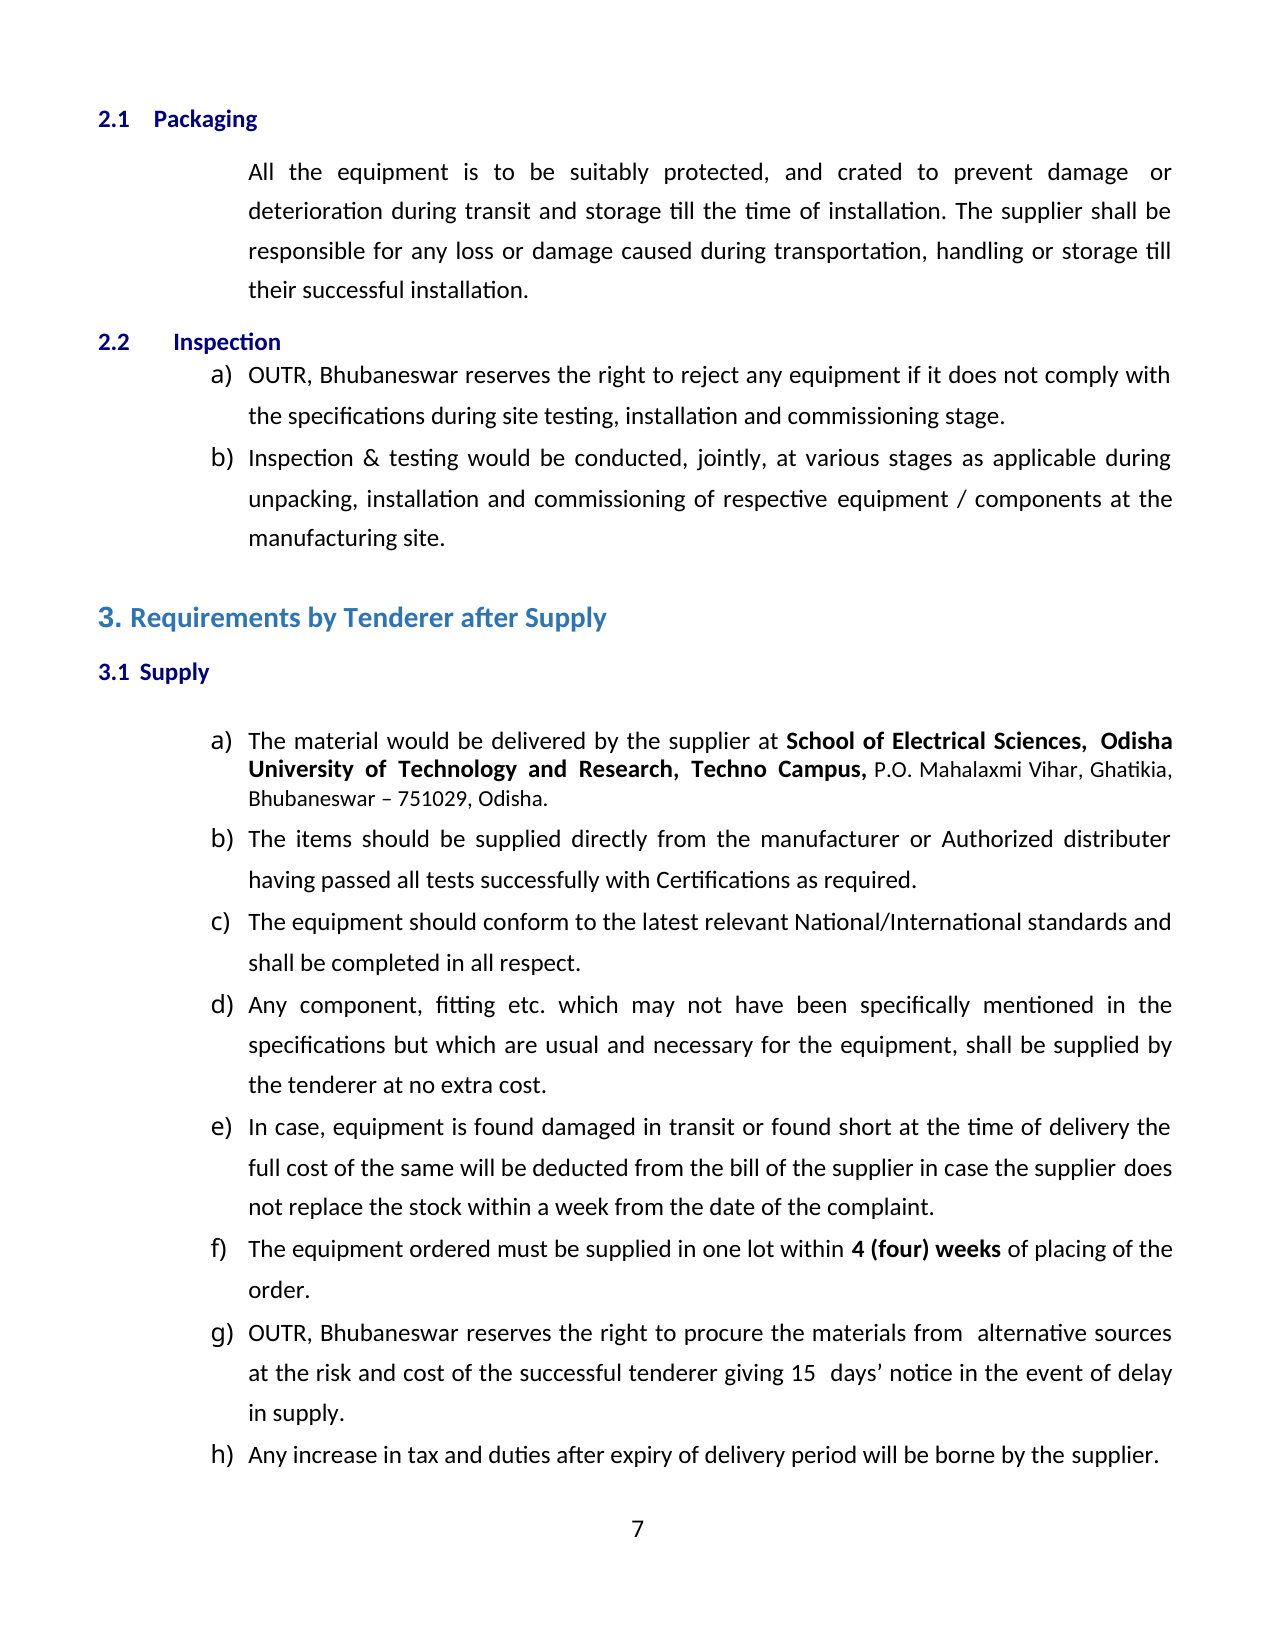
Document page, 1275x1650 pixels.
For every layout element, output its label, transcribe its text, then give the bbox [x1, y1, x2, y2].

subtitle Packaging [98, 103, 1200, 134]
list In case, equipment is found damaged in transit or found short at the time of delivery the full cost of the same will be deducted from the bill of the supplier in case the supplier does not replace the stock within a week from the date of the complaint. [210, 1108, 1172, 1222]
list The items should be supplied directly from the manufacturer or Authorized distributer having passed all tests successfully with Certifications as required. [210, 821, 1172, 894]
list OUTR, Bhubaneswar reserves the right to reject any equipment if it does not comply with the specifications during site testing, installation and commissioning stage. [210, 357, 1172, 431]
subtitle Inspection [98, 326, 1200, 357]
list The material would be delivered by the supplier at School of Electrical Sciences, Odisha University of Technology and Research, Techno Campus, P.O. Mahalaxmi Vihar, Ghatikia, Bhubaneswar – 751029, Odisha. [210, 726, 1173, 812]
list The equipment ordered must be supplied in one lot within 4 (four) weeks of placing of the order. [210, 1231, 1173, 1305]
text All the equipment is to be suitably protected, and crated to prevent damage or deterioration during transit and storage till the time of installation. The supplier shall be responsible for any loss or damage caused during transportation, handling or storage till their successful installation. [248, 156, 1173, 305]
subtitle Supply [98, 656, 1200, 686]
list Inspection & testing would be conducted, jointly, at various stages as applicable during unpacking, installation and commissioning of respective equipment / components at the manufacturing site. [210, 439, 1173, 553]
list OUTR, Bhubaneswar reserves the right to procure the materials from alternative sources at the risk and cost of the successful tenderer giving 15 days’ notice in the event of delay in supply. [210, 1314, 1172, 1427]
list Any component, fitting etc. which may not have been specifically mentioned in the specifications but which are usual and necessary for the equipment, shall be supplied by the tenderer at no extra cost. [210, 986, 1173, 1099]
list Any increase in tax and duties after expiry of delivery period will be borne by the supplier. [210, 1436, 1172, 1471]
subtitle Requirements by Tenderer after Supply [98, 599, 1200, 634]
list The equipment should conform to the latest relevant National/International standards and shall be completed in all respect. [210, 903, 1173, 977]
